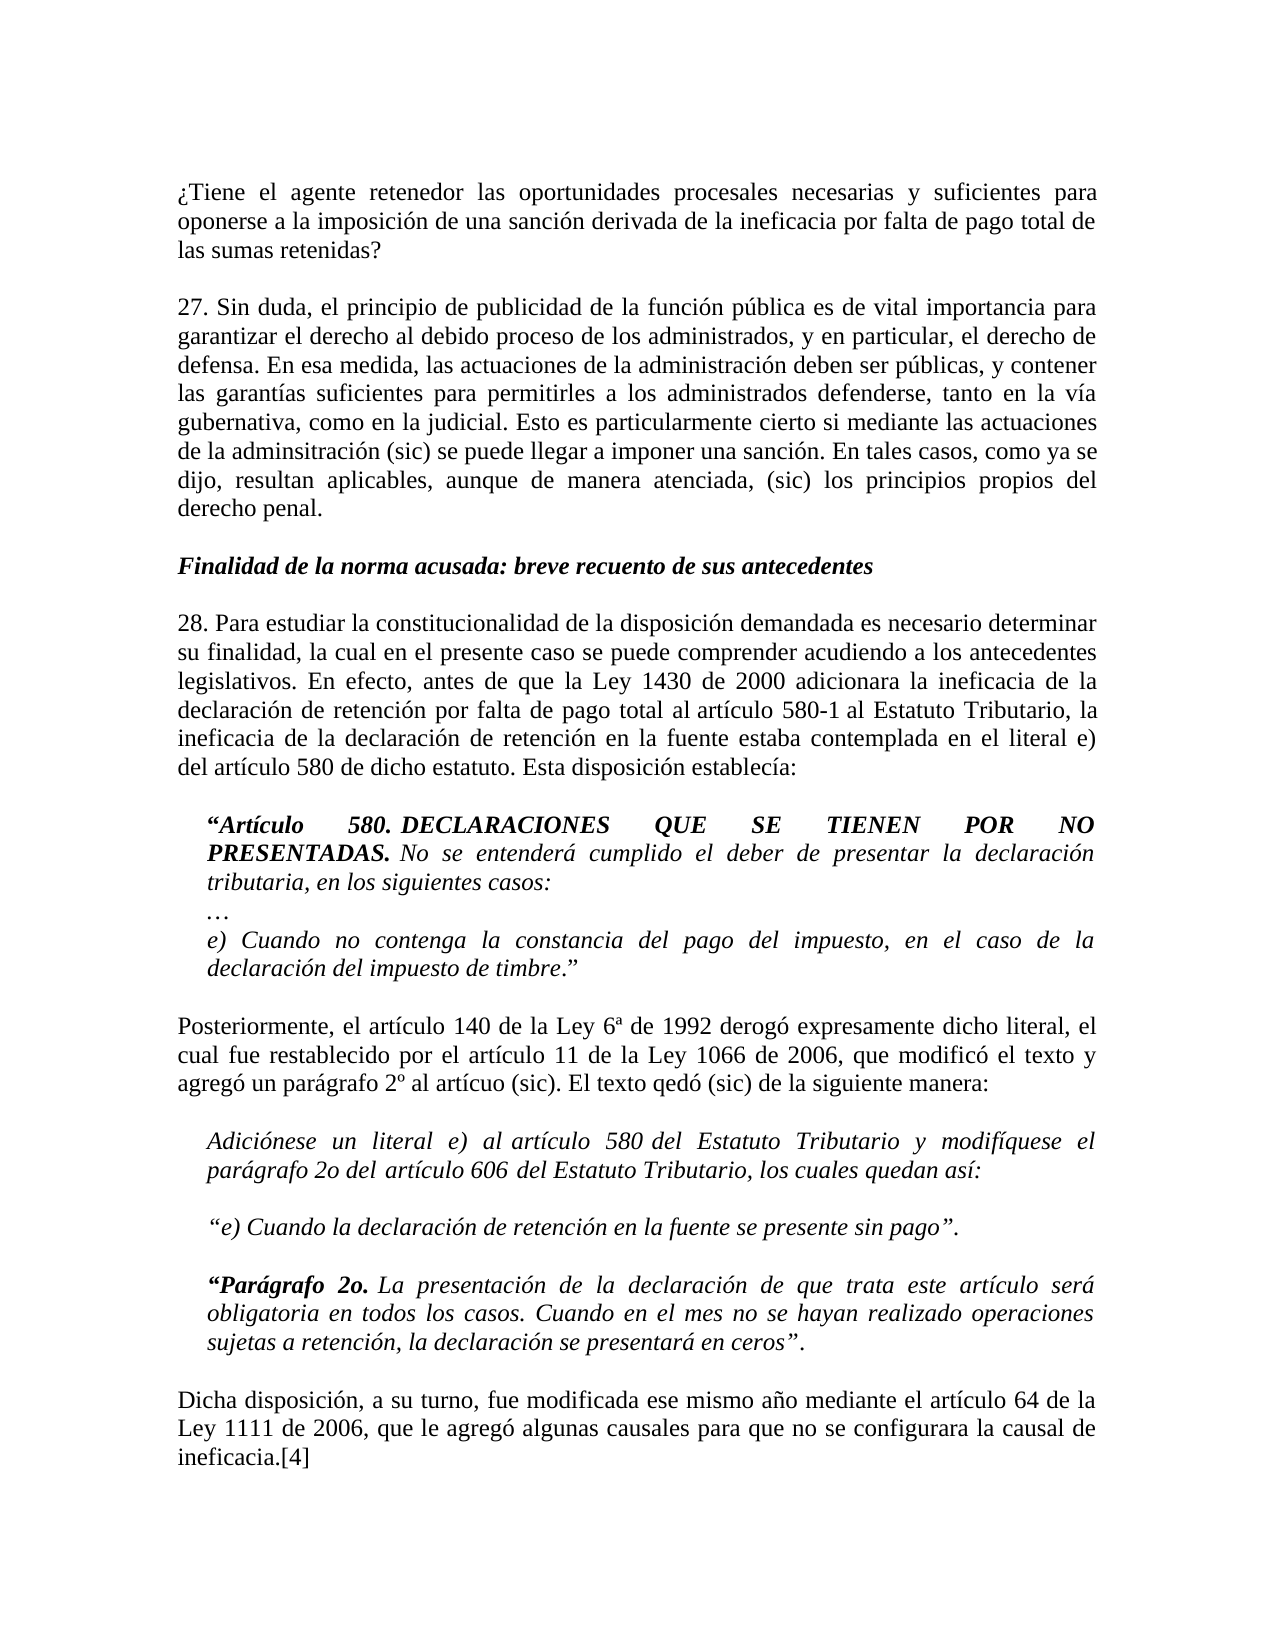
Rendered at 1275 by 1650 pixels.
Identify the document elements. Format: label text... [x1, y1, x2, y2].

text Posteriormente, el artículo 140 de la Ley 6ª de 1992 derogó expresamente dicho literal, el cual fue restablecido por el artículo 11 de la Ley 1066 de 2006, que modificó el texto y agregó un parágrafo 2º al artícuo (sic). El texto qedó (sic) de la siguiente manera: [177, 1011, 1098, 1097]
text 28. Para estudiar la constitucionalidad de la disposición demandada es necesario determinar su finalidad, la cual en el presente caso se puede comprender acudiendo a los antecedentes legislativos. En efecto, antes de que la Ley 1430 de 2000 adicionara la ineficacia de la declaración de retención por falta de pago total al artículo 580-1 al Estatuto Tributario, la ineficacia de la declaración de retención en la fuente estaba contemplada en el literal e) del artículo 580 de dicho estatuto. Esta disposición establecía: [177, 608, 1098, 781]
text “Parágrafo 2o. La presentación de la declaración de que trata este artículo será obligatoria en todos los casos. Cuando en el mes no se hayan realizado operaciones sujetas a retención, la declaración se presentará en ceros”. [207, 1270, 1098, 1356]
text … [207, 896, 1098, 925]
text Dicha disposición, a su turno, fue modificada ese mismo año mediante el artículo 64 de la Ley 1111 de 2006, que le agregó algunas causales para que no se configurara la causal de ineficacia.[4] [177, 1385, 1098, 1471]
text e) Cuando no contenga la constancia del pago del impuesto, en el caso de la declaración del impuesto de timbre.” [207, 925, 1098, 982]
text 27. Sin duda, el principio de publicidad de la función pública es de vital importancia para garantizar el derecho al debido proceso de los administrados, y en particular, el derecho de defensa. En esa medida, las actuaciones de la administración deben ser públicas, y contener las garantías suficientes para permitirles a los administrados defenderse, tanto en la vía gubernativa, como en la judicial. Esto es particularmente cierto si mediante las actuaciones de la adminsitración (sic) se puede llegar a imponer una sanción. En tales casos, como ya se dijo, resultan aplicables, aunque de manera atenciada, (sic) los principios propios del derecho penal. [177, 292, 1098, 522]
text “Artículo 580. DECLARACIONES QUE SE TIENEN POR NO PRESENTADAS. No se entenderá cumplido el deber de presentar la declaración tributaria, en los siguientes casos: [207, 810, 1098, 896]
text Adiciónese un literal e) al artículo 580 del Estatuto Tributario y modifíquese el parágrafo 2o del artículo 606 del Estatuto Tributario, los cuales quedan así: [207, 1126, 1098, 1183]
text ¿Tiene el agente retenedor las oportunidades procesales necesarias y suficientes para oponerse a la imposición de una sanción derivada de la ineficacia por falta de pago total de las sumas retenidas? [177, 177, 1098, 263]
text “e) Cuando la declaración de retención en la fuente se presente sin pago”. [207, 1212, 1098, 1241]
text Finalidad de la norma acusada: breve recuento de sus antecedentes [177, 551, 1098, 580]
